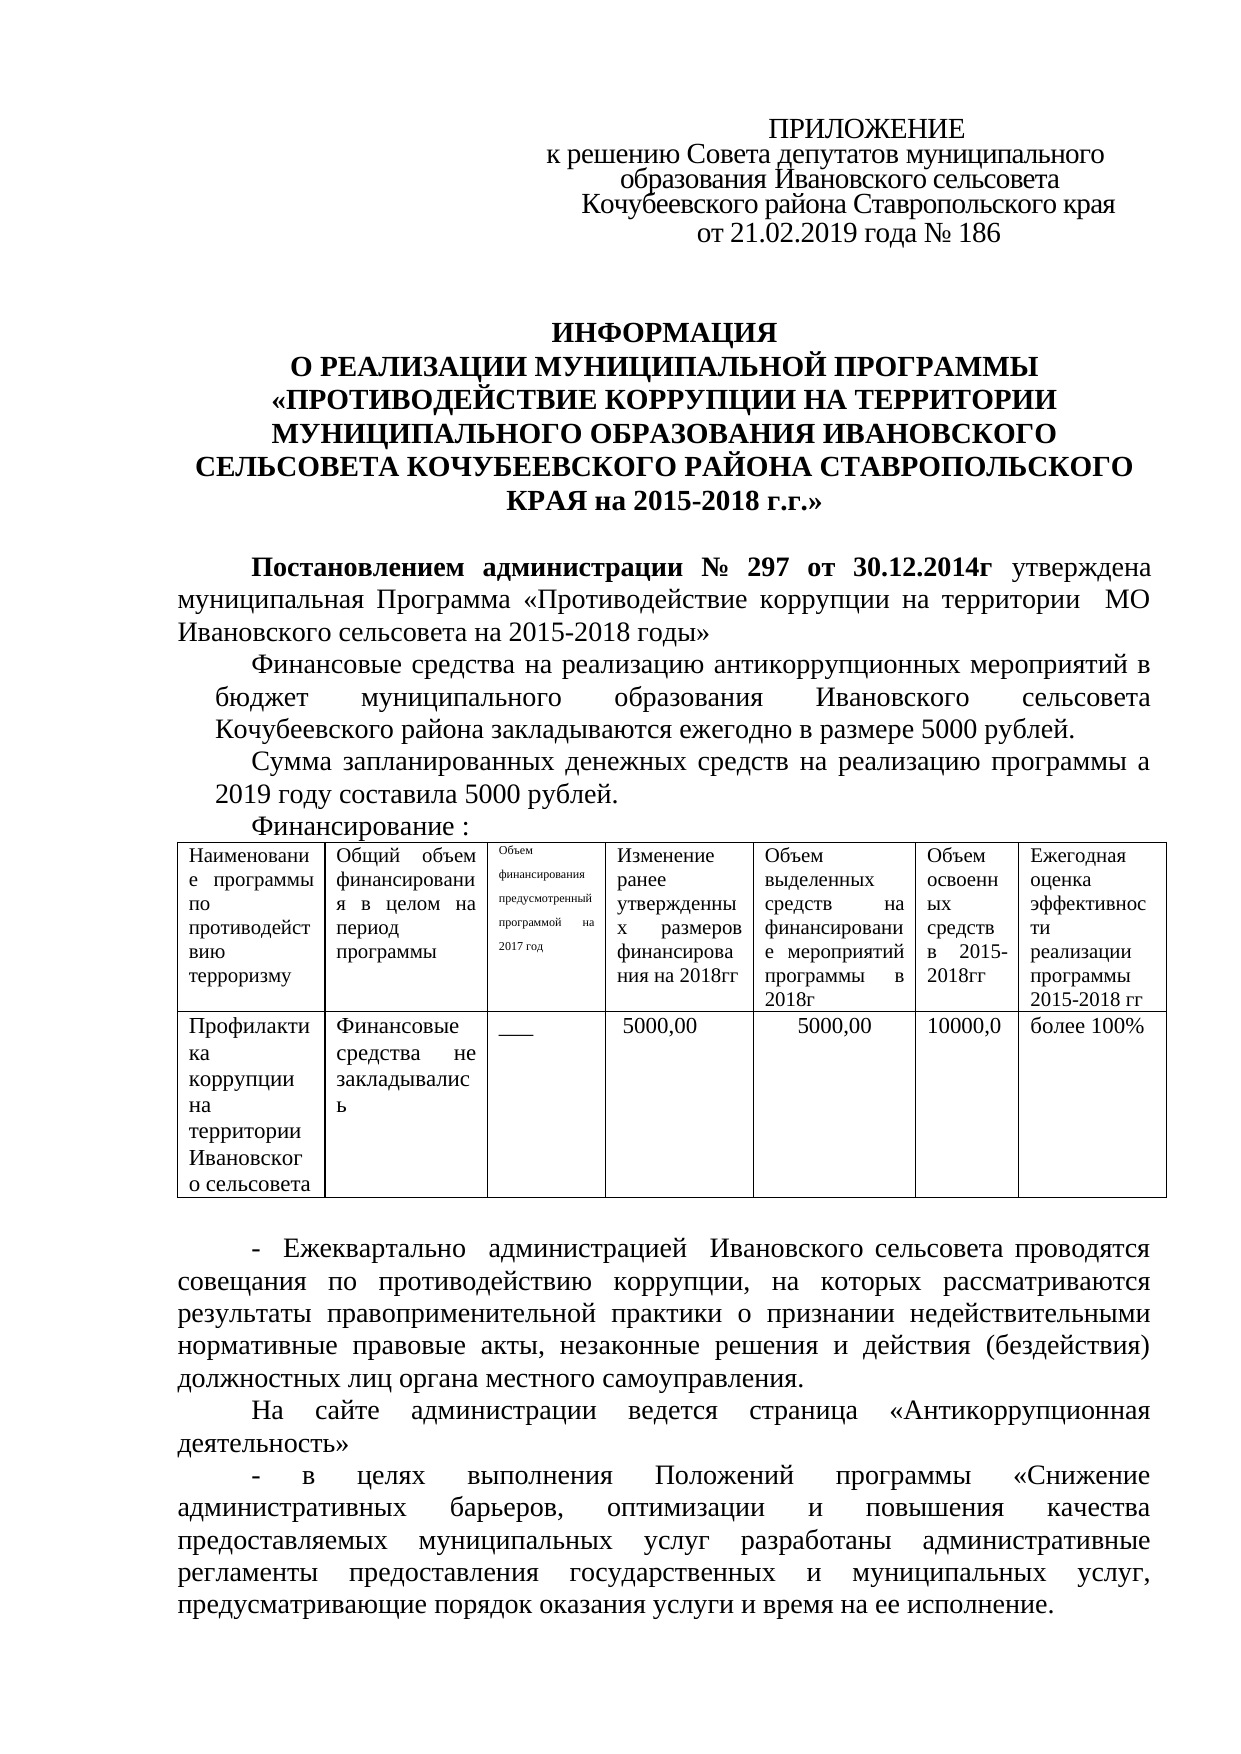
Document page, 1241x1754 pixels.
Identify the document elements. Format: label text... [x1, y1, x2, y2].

table_cell Профилактика коррупции на территории Ивановского сельсовета [178, 1012, 324, 1197]
text - Ежеквартально администрацией Ивановского сельсовета проводятся совещания по противодействию коррупции, на которых рассматриваются результаты правоприменительной практики о признании недействительными нормативные правовые акты, незаконные решения и действия (бездействия) должностных лиц органа местного самоуправления. [177, 1231, 1152, 1393]
text Финансирование : [177, 809, 1152, 842]
table_cell 5000,00 [754, 1012, 915, 1197]
text На сайте администрации ведется страница «Антикоррупционная деятельность» [177, 1393, 1152, 1458]
table_header Ежегодная оценка эффективности реализации программы 2015-2018 гг [1019, 843, 1166, 1011]
text Сумма запланированных денежных средств на реализацию программы а 2019 году составила 5000 рублей. [215, 744, 1152, 809]
table_cell более 100% [1019, 1012, 1166, 1197]
table_header Общий объем финансирования в целом на период программы [326, 843, 487, 1011]
table_header Объем освоенных средств в 2015-2018гг [916, 843, 1018, 1011]
table_header Наименование программы по противодействию терроризму [178, 843, 324, 1011]
text ПРИЛОЖЕНИЕ [694, 118, 1152, 143]
table_header Изменение ранее утвержденных размеров финансирования на 2018гг [606, 843, 753, 1011]
table_cell ___ [488, 1012, 605, 1197]
text ИНФОРМАЦИЯ [177, 315, 1152, 349]
table_header Объем выделенных средств на финансирование мероприятий программы в 2018г [754, 843, 915, 1011]
table_cell 10000,0 [916, 1012, 1018, 1197]
table_header Объем финансирования предусмотренный программой на 2017 год [488, 843, 605, 1011]
text Постановлением администрации № 297 от 30.12.2014г утверждена муниципальная Программа «Противодействие коррупции на территории МО Ивановского сельсовета на 2015-2018 годы» [177, 550, 1152, 647]
text О РЕАЛИЗАЦИИ МУНИЦИПАЛЬНОЙ ПРОГРАММЫ «ПРОТИВОДЕЙСТВИЕ КОРРУПЦИИ НА ТЕРРИТОРИИ МУНИЦИПАЛЬНОГО ОБРАЗОВАНИЯ ИВАНОВСКОГО СЕЛЬСОВЕТА КОЧУБЕЕВСКОГО РАЙОНА СТАВРОПОЛЬСКОГО КРАЯ на 2015-2018 г.г.» [177, 349, 1152, 517]
text к решению Совета депутатов муниципального [546, 143, 1152, 168]
text Кочубеевского района Ставропольского края [546, 193, 1152, 218]
text от 21.02.2019 года № 186 [472, 218, 1152, 248]
text Финансовые средства на реализацию антикоррупционных мероприятий в бюджет муниципального образования Ивановского сельсовета Кочубеевского района закладываются ежегодно в размере 5000 рублей. [215, 647, 1152, 744]
text - в целях выполнения Положений программы «Снижение административных барьеров, оптимизации и повышения качества предоставляемых муниципальных услуг разработаны административные регламенты предоставления государственных и муниципальных услуг, предусматривающие порядок оказания услуги и время на ее исполнение. [177, 1458, 1152, 1620]
text образования Ивановского сельсовета [546, 168, 1152, 193]
table_cell 5000,00 [606, 1012, 753, 1197]
table_cell Финансовые средства не закладывались [326, 1012, 487, 1197]
